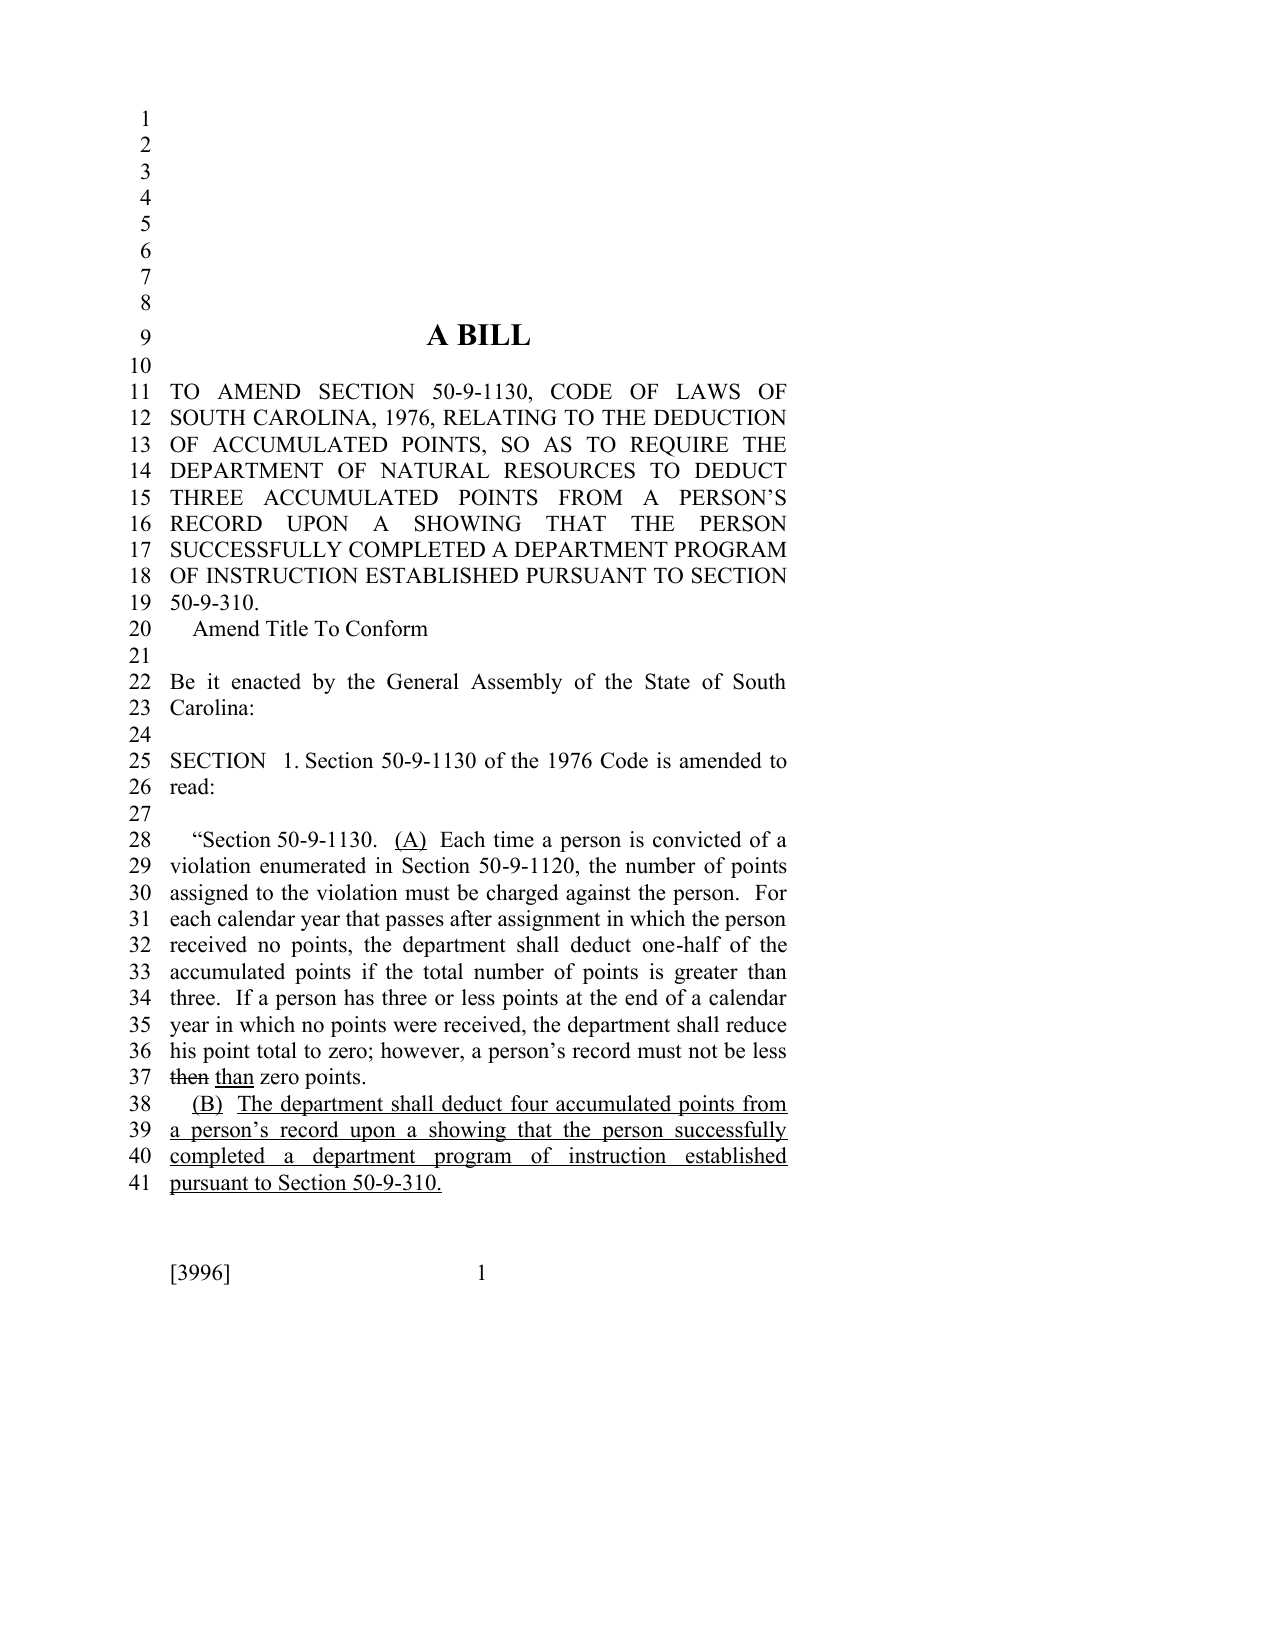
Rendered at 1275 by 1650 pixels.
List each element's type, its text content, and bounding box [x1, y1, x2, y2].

text Amend Title To Conform [169, 615, 787, 642]
text Be it enacted by the General Assembly of the State of South Carolina: [169, 668, 787, 721]
text “Section 50-9-1130. (A) Each time a person is convicted of a violation enumerated in Section 50-9-1120, the number of points assigned to the violation must be charged against the person. For each calendar year that passes after assignment in which the person received no points, the department shall deduct one-half of the accumulated points if the total number of points is greater than three. If a person has three or less points at the end of a calendar year in which no points were received, the department shall reduce his point total to zero; however, a person’s record must not be less then than zero points. [169, 826, 787, 1090]
text (B) The department shall deduct four accumulated points from a person’s record upon a showing that the person successfully completed a department program of instruction established pursuant to Section 50-9-310. [169, 1090, 787, 1139]
text TO AMEND SECTION 50-9-1130, CODE OF LAWS OF SOUTH CAROLINA, 1976, RELATING TO THE DEDUCTION OF ACCUMULATED POINTS, SO AS TO REQUIRE THE DEPARTMENT OF NATURAL RESOURCES TO DEDUCT THREE ACCUMULATED POINTS FROM A PERSON’S RECORD UPON A SHOWING THAT THE PERSON SUCCESSFULLY COMPLETED A DEPARTMENT PROGRAM OF INSTRUCTION ESTABLISHED PURSUANT TO SECTION 50-9-310. [169, 378, 787, 615]
text SECTION 1. Section 50-9-1130 of the 1976 Code is amended to read: [169, 747, 787, 800]
text (B) The department shall deduct four accumulated points from a person’s record upon a showing that the person successfully completed a department program of instruction established pursuant to Section 50-9-310. [169, 1140, 787, 1165]
text A BILL [169, 316, 787, 352]
text (B) The department shall deduct four accumulated points from a person’s record upon a showing that the person successfully completed a department program of instruction established pursuant to Section 50-9-310. [169, 1166, 787, 1195]
